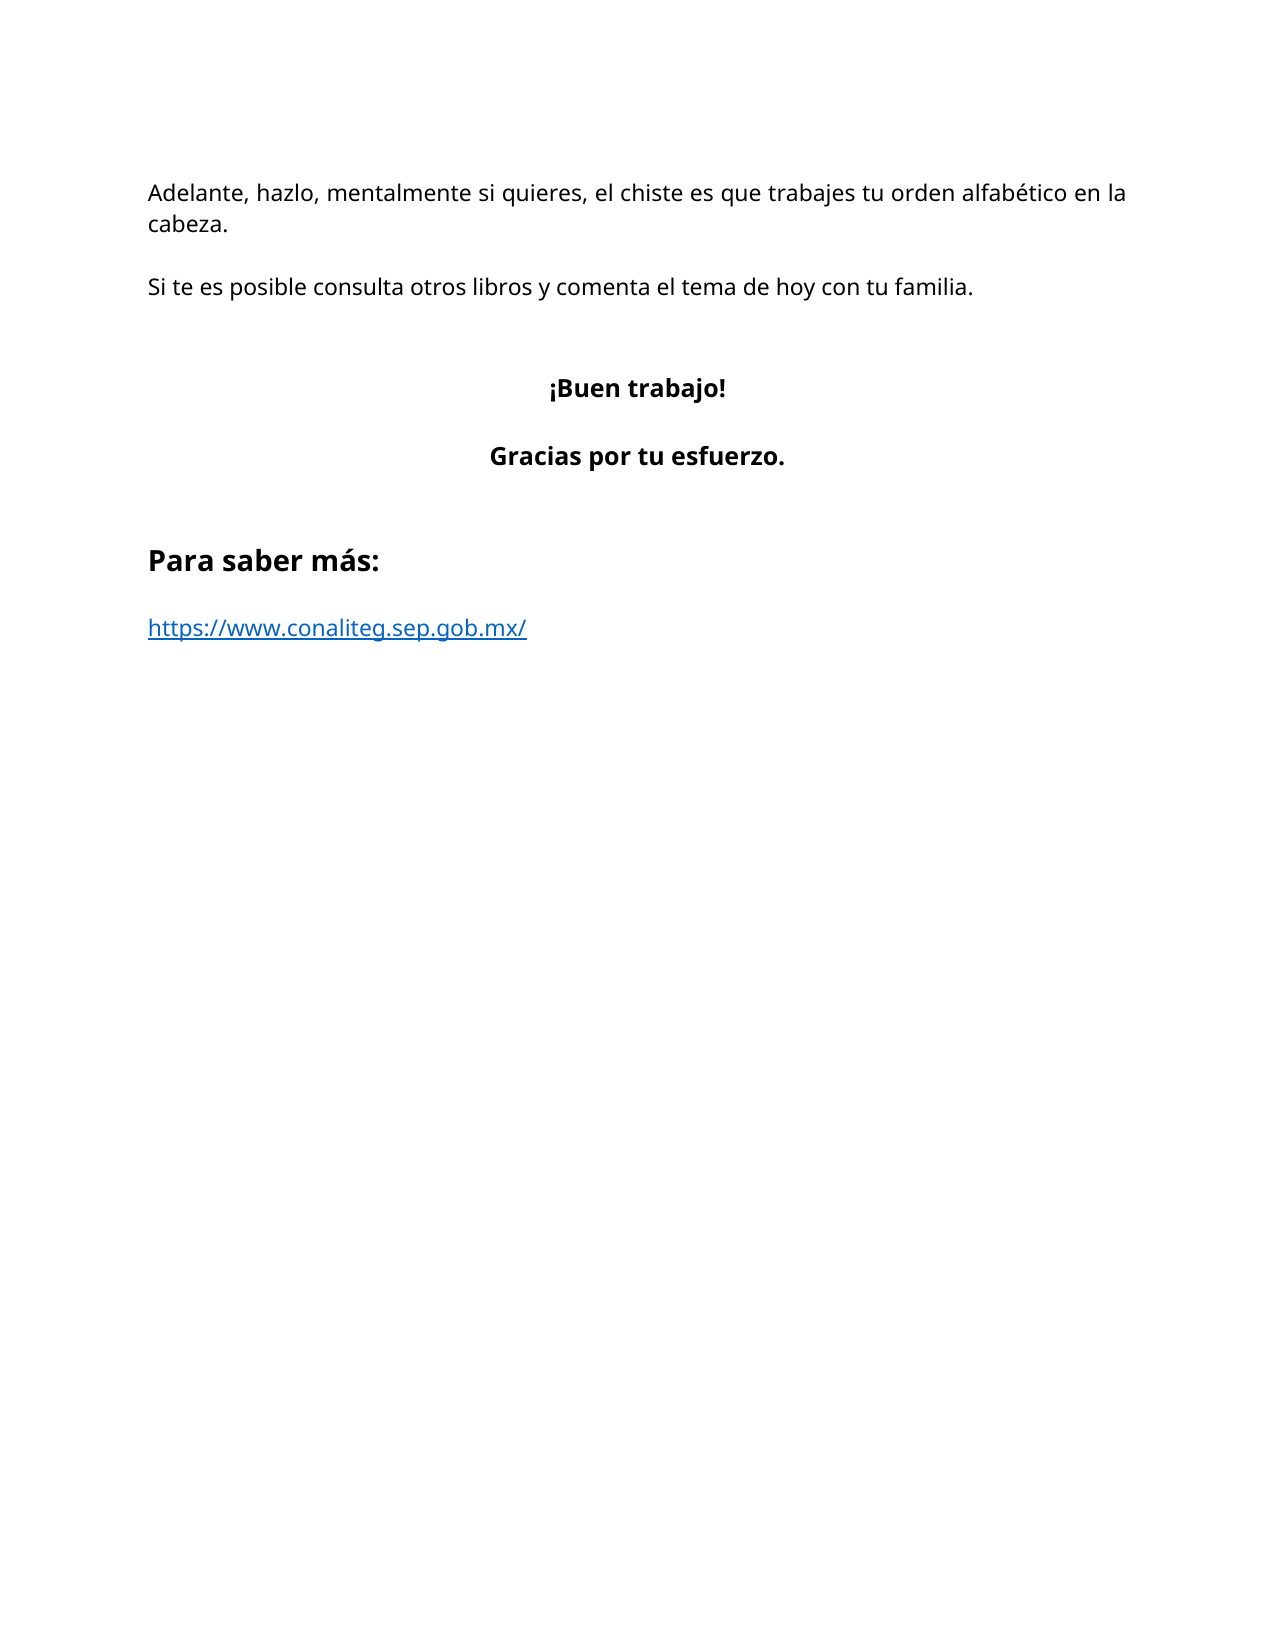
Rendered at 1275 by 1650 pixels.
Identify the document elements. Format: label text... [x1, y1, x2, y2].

text Adelante, hazlo, mentalmente si quieres, el chiste es que trabajes tu orden alfabético en la cabeza. [148, 177, 1127, 240]
text https://www.conaliteg.sep.gob.mx/ [148, 612, 1127, 643]
text Para saber más: [148, 541, 1127, 580]
text ¡Buen trabajo! [148, 370, 1127, 404]
text Gracias por tu esfuerzo. [148, 438, 1127, 472]
text Si te es posible consulta otros libros y comenta el tema de hoy con tu familia. [148, 271, 1127, 302]
